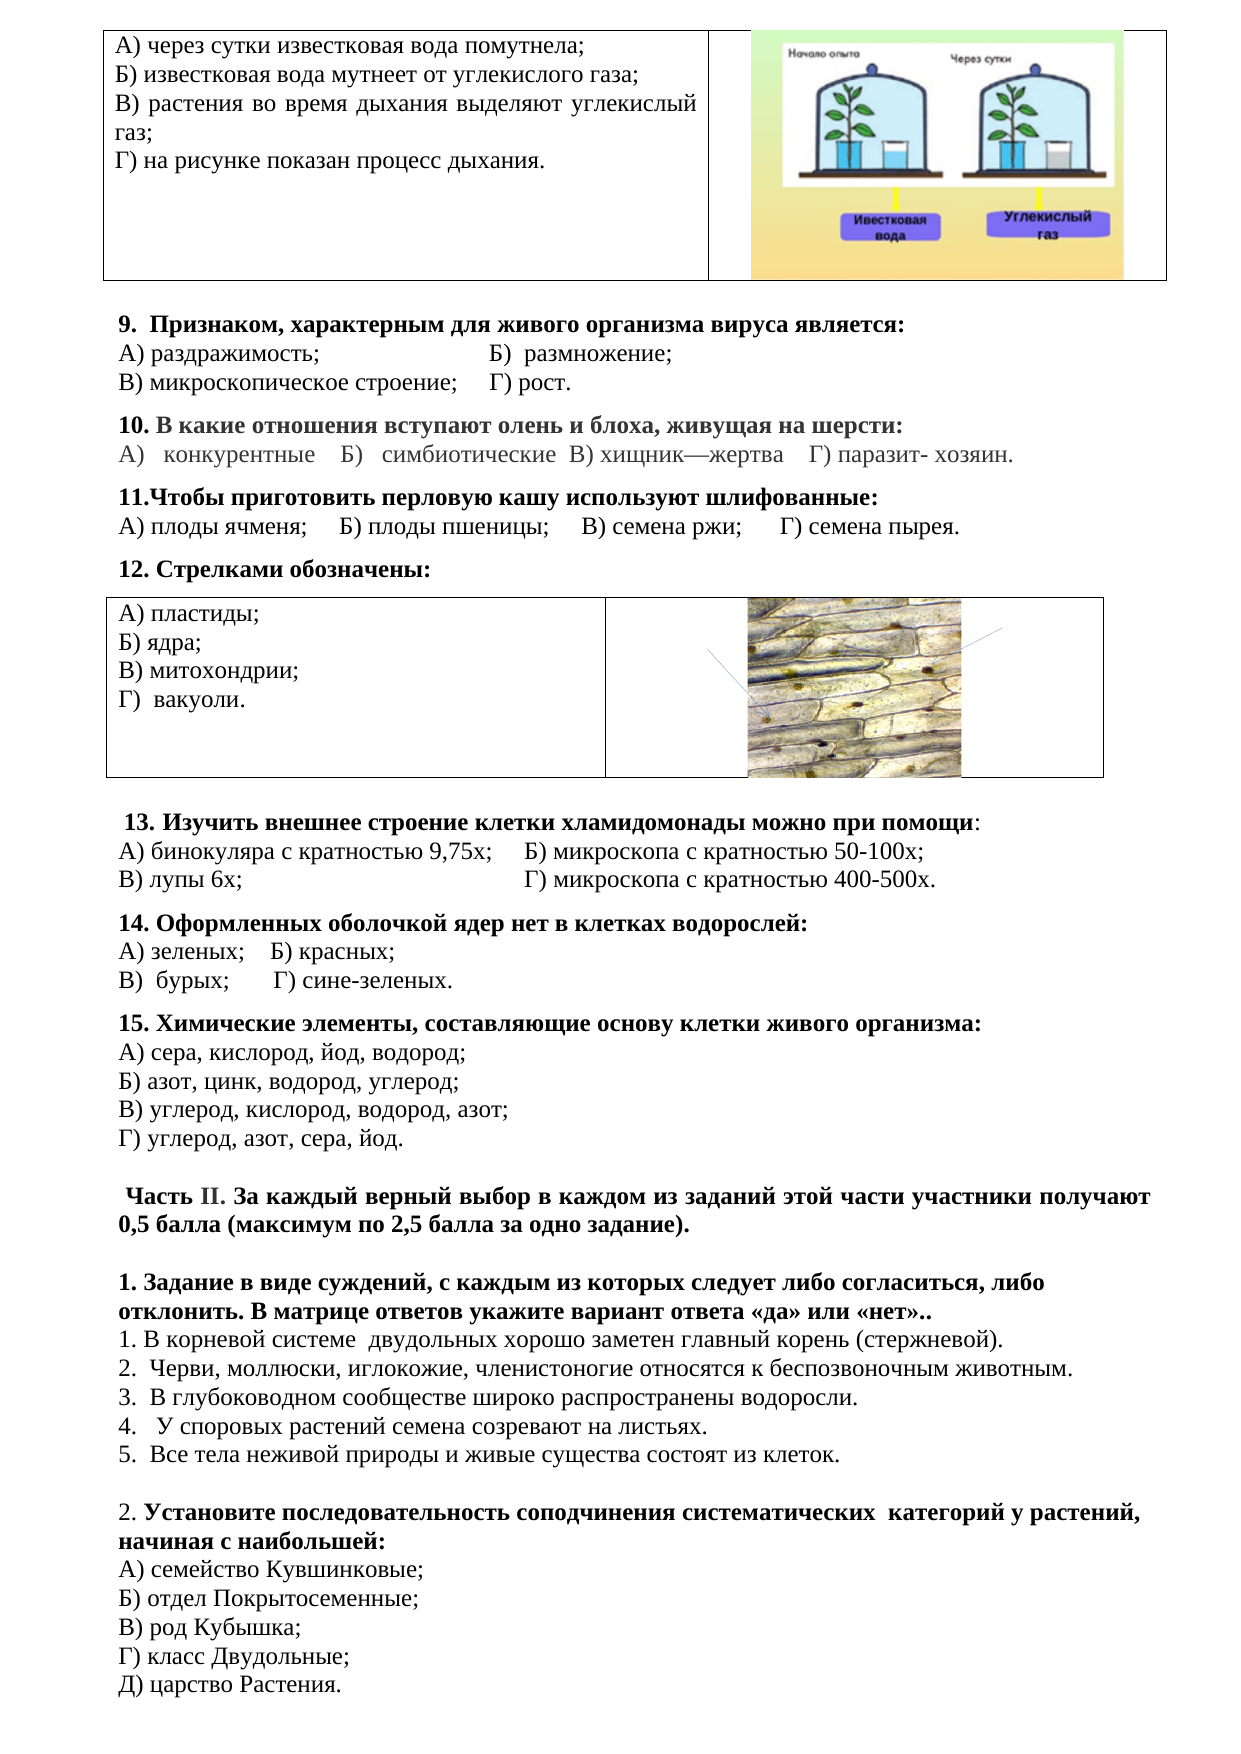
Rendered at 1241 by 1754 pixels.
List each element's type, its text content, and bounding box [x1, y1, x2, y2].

table_header [962, 598, 1103, 777]
text А) зеленых; Б) красных; [118, 936, 1152, 965]
list Изучить внешнее строение клетки хламидомонады можно при помощи: [118, 807, 1152, 836]
text 1. В корневой системе двудольных хорошо заметен главный корень (стержневой). [118, 1324, 1152, 1353]
text 3. В глубоководном сообществе широко распространены водоросли. [118, 1382, 1152, 1411]
text 2. Установите последовательность соподчинения систематических категорий у растений, начиная с наибольшей: [118, 1497, 1152, 1554]
text А) бинокуляра с кратностью 9,75х; Б) микроскопа с кратностью 50-100х; [679, 836, 1152, 864]
text В) микроскопическое строение; Г) рост. [118, 367, 1152, 396]
text А) конкурентные Б) симбиотические В) хищник—жертва Г) паразит- хозяин. [118, 439, 1152, 468]
text А) бинокуляра с кратностью 9,75х; Б) микроскопа с кратностью 50-100х; [118, 836, 553, 864]
text 10. В какие отношения вступают олень и блоха, живущая на шерсти: [118, 410, 1152, 439]
text Б) отдел Покрытосеменные; [118, 1583, 1152, 1612]
text В) бурых; Г) сине-зеленых. [118, 965, 1152, 994]
text 5. Все тела неживой природы и живые существа состоят из клеток. [118, 1439, 1152, 1468]
text Д) царство Растения. [118, 1669, 1152, 1698]
table_header [1124, 31, 1166, 280]
text А) сера, кислород, йод, водород; [118, 1037, 1152, 1066]
text А) семейство Кувшинковые; [118, 1554, 1152, 1583]
text Г) углерод, азот, сера, йод. [118, 1123, 1152, 1152]
picture [747, 598, 962, 778]
text 9. Признаком, характерным для живого организма вируса является: [118, 309, 1152, 338]
text Б) азот, цинк, водород, углерод; [118, 1066, 1152, 1094]
text В) углерод, кислород, водород, азот; [118, 1094, 1152, 1123]
text А) раздражимость; Б) размножение; [118, 338, 1152, 367]
text Часть II. За каждый верный выбор в каждом из заданий этой части участники получают 0,5 балла (максимум по 2,5 балла за одно задание). [118, 1181, 1152, 1238]
text 12. Стрелками обозначены: [118, 554, 1152, 583]
text 1. Задание в виде суждений, с каждым из которых следует либо согласиться, либо отклонить. В матрице ответов укажите вариант ответа «да» или «нет».. [118, 1267, 1152, 1324]
text 11.Чтобы приготовить перловую кашу используют шлифованные: [118, 482, 1152, 511]
text В) лупы 6х; Г) микроскопа с кратностью 400-500х. [118, 864, 1152, 893]
text В) род Кубышка; [118, 1612, 1152, 1641]
text 2. Черви, моллюски, иглокожие, членистоногие относятся к беспозвоночным животным. [118, 1353, 1152, 1382]
table_header [606, 598, 747, 777]
text 15. Химические элементы, составляющие основу клетки живого организма: [118, 1008, 1152, 1037]
table_header А) пластиды; Б) ядра; В) митохондрии; Г) вакуоли. [107, 598, 605, 777]
text 14. Оформленных оболочкой ядер нет в клетках водорослей: [118, 908, 1152, 936]
text 4. У споровых растений семена созревают на листьях. [118, 1411, 1152, 1439]
text Г) класс Двудольные; [118, 1641, 1152, 1669]
table_header [709, 31, 751, 280]
text А) плоды ячменя; Б) плоды пшеницы; В) семена ржи; Г) семена пырея. [118, 511, 1152, 539]
picture [751, 30, 1124, 280]
table_header А) через сутки известковая вода помутнела; Б) известковая вода мутнеет от углекислого газа; В) растения во время дыхания выделяют углекислый газ; Г) на рисунке показан процесс дыхания. [104, 31, 708, 280]
